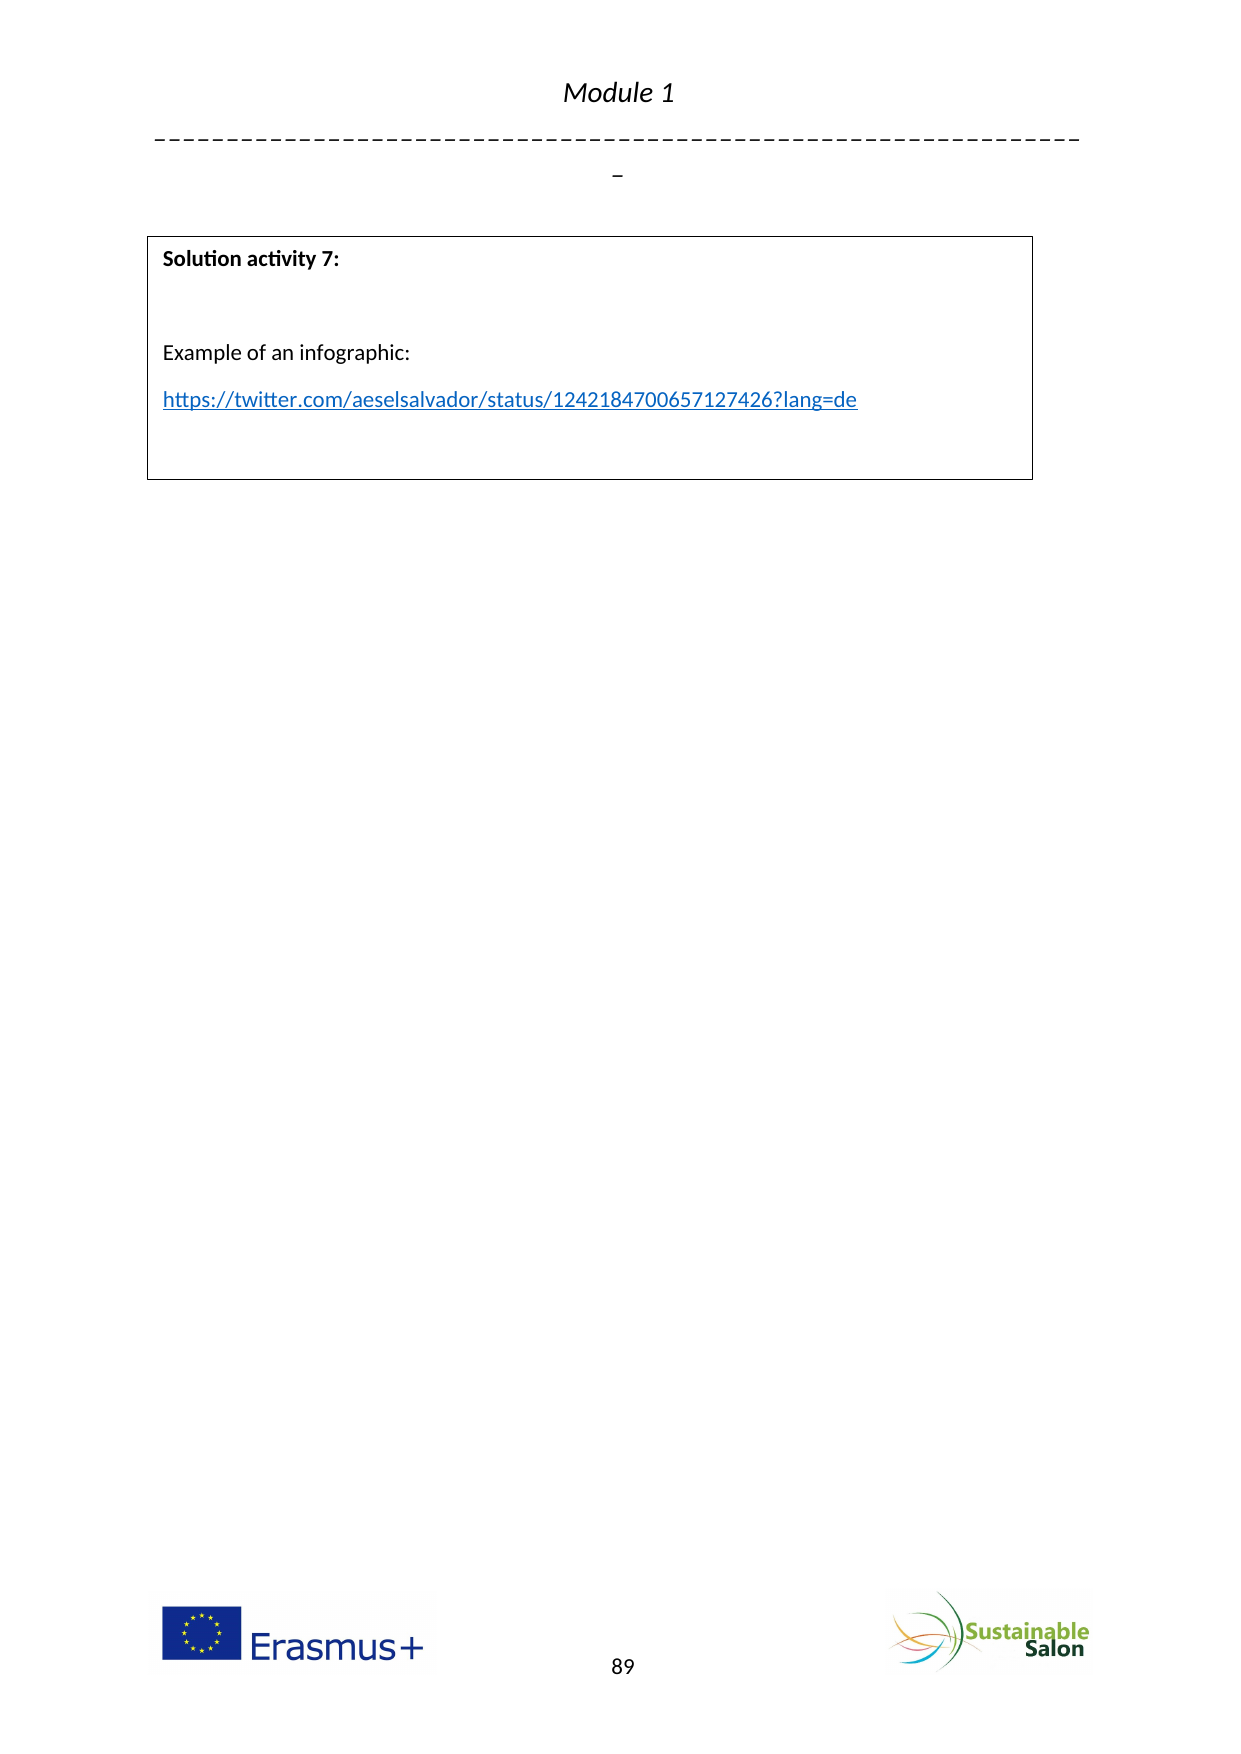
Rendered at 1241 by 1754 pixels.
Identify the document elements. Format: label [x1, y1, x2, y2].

picture [147, 1591, 438, 1675]
picture [885, 1588, 1093, 1675]
